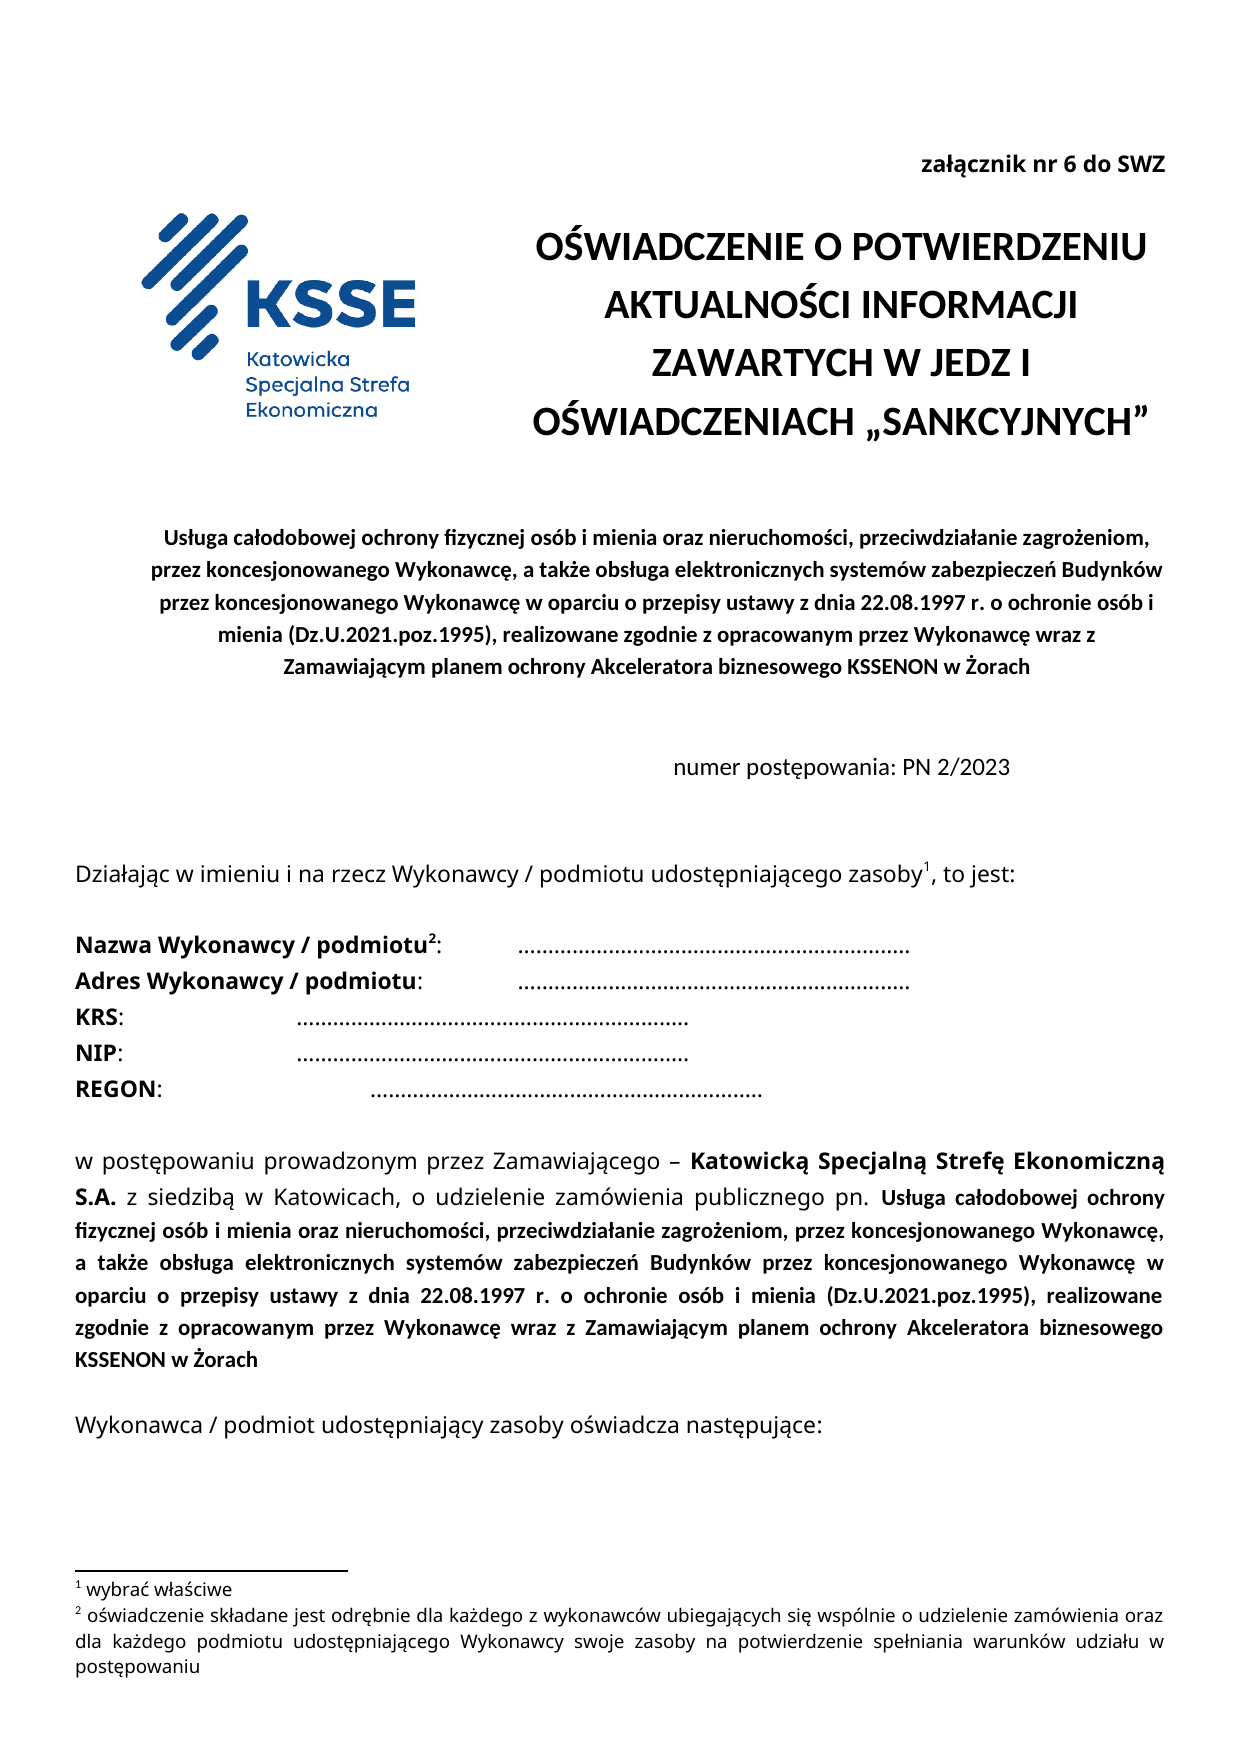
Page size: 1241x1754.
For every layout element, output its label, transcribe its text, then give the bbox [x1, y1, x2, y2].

text Wykonawca / podmiot udostępniający zasoby oświadcza następujące: [75, 1409, 1165, 1441]
text OŚWIADCZENIE O POTWIERDZENIU AKTUALNOŚCI INFORMACJI ZAWARTYCH W JEDZ I OŚWIADCZENIACH „SANKCYJNYCH” [517, 219, 1165, 446]
text numer postępowania: PN 2/2023 [517, 752, 1165, 782]
text NIP: ……………………………………………………….. [75, 1037, 1165, 1068]
text Adres Wykonawcy / podmiotu: ……………………………………………………….. [75, 965, 1165, 997]
text Usługa całodobowej ochrony fizycznej osób i mienia oraz nieruchomości, przeciwdziałanie zagrożeniom, przez koncesjonowanego Wykonawcę, a także obsługa elektronicznych systemów zabezpieczeń Budynków przez koncesjonowanego Wykonawcę w oparciu o przepisy ustawy z dnia 22.08.1997 r. o ochronie osób i mienia (Dz.U.2021.poz.1995), realizowane zgodnie z opracowanym przez Wykonawcę wraz z Zamawiającym planem ochrony Akceleratora biznesowego KSSENON w Żorach [149, 523, 1165, 680]
picture [141, 213, 415, 417]
text REGON: ……………………………………………………….. [75, 1073, 1165, 1104]
text KRS: ……………………………………………………….. [75, 1001, 1165, 1032]
text Nazwa Wykonawcy / podmiotu: ……………………………………………………….. [75, 929, 1165, 961]
text załącznik nr 6 do SWZ [75, 148, 1165, 179]
text Działając w imieniu i na rzecz Wykonawcy / podmiotu udostępniającego zasoby, to jest: [75, 857, 1165, 889]
text w postępowaniu prowadzonym przez Zamawiającego – Katowicką Specjalną Strefę Ekonomiczną S.A. z siedzibą w Katowicach, o udzielenie zamówienia publicznego pn. Usługa całodobowej ochrony fizycznej osób i mienia oraz nieruchomości, przeciwdziałanie zagrożeniom, przez koncesjonowanego Wykonawcę, a także obsługa elektronicznych systemów zabezpieczeń Budynków przez koncesjonowanego Wykonawcę w oparciu o przepisy ustawy z dnia 22.08.1997 r. o ochronie osób i mienia (Dz.U.2021.poz.1995), realizowane zgodnie z opracowanym przez Wykonawcę wraz z Zamawiającym planem ochrony Akceleratora biznesowego KSSENON w Żorach [75, 1145, 1165, 1373]
